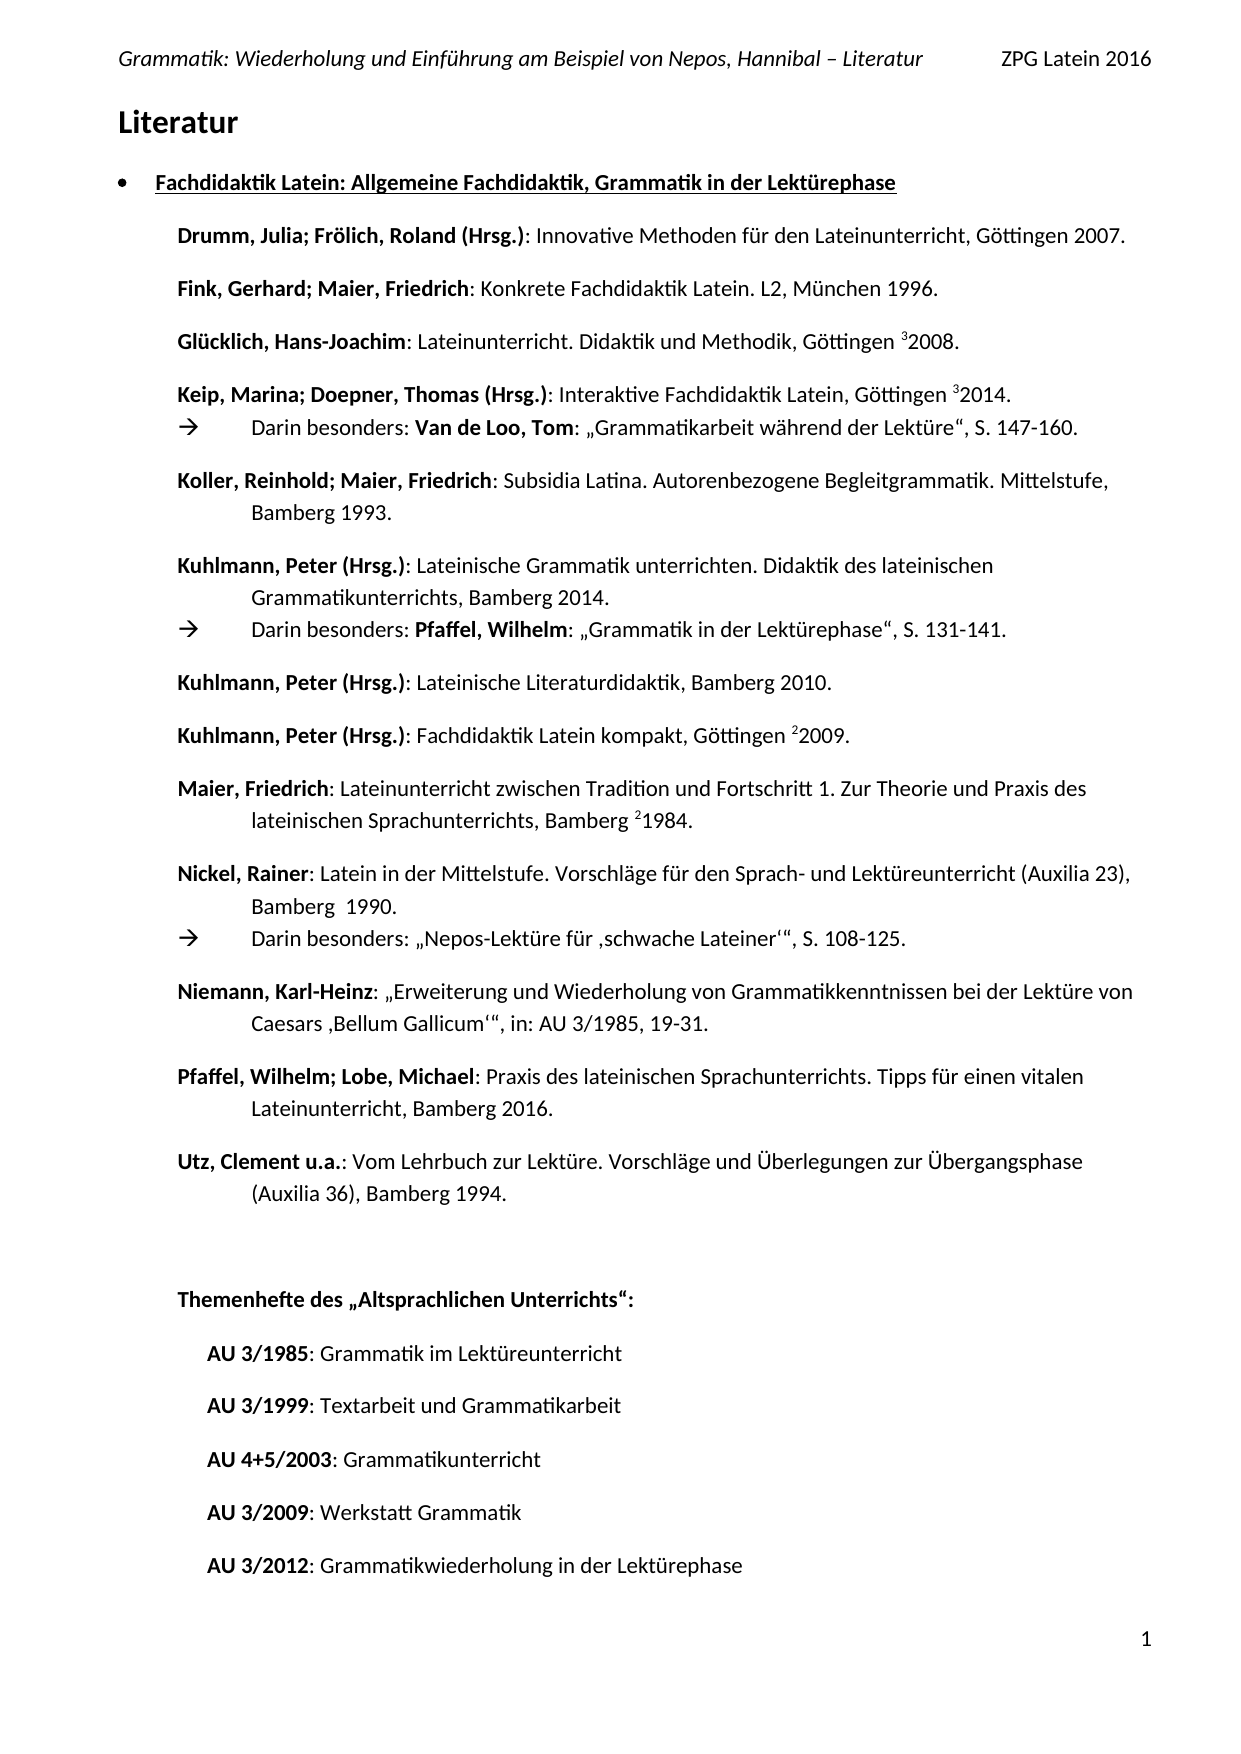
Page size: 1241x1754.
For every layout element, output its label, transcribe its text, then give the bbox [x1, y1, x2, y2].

text Utz, Clement u.a.: Vom Lehrbuch zur Lektüre. Vorschläge und Überlegungen zur Übergangsphase (Auxilia 36), Bamberg 1994. [177, 1147, 1152, 1208]
text Themenhefte des „Altsprachlichen Unterrichts“: [177, 1286, 1152, 1314]
list Darin besonders: Pfaffel, Wilhelm: „Grammatik in der Lektürephase“, S. 131-141. [177, 615, 1152, 643]
list Darin besonders: „Nepos-Lektüre für ,schwache Lateiner‘“, S. 108-125. [177, 924, 1152, 952]
text Maier, Friedrich: Lateinunterricht zwischen Tradition und Fortschritt 1. Zur Theorie und Praxis des lateinischen Sprachunterrichts, Bamberg 21984. [177, 774, 1152, 834]
text Koller, Reinhold; Maier, Friedrich: Subsidia Latina. Autorenbezogene Begleitgrammatik. Mittelstufe, Bamberg 1993. [177, 466, 1152, 526]
text AU 3/1999: Textarbeit und Grammatikarbeit [207, 1392, 1152, 1420]
text Keip, Marina; Doepner, Thomas (Hrsg.): Interaktive Fachdidaktik Latein, Göttingen 32014. [177, 381, 1152, 408]
text Glücklich, Hans-Joachim: Lateinunterricht. Didaktik und Methodik, Göttingen 32008. [177, 327, 1152, 356]
text Niemann, Karl-Heinz: „Erweiterung und Wiederholung von Grammatikkenntnissen bei der Lektüre von Caesars ,Bellum Gallicum‘“, in: AU 3/1985, 19-31. [177, 977, 1152, 1037]
list Darin besonders: Van de Loo, Tom: „Grammatikarbeit während der Lektüre“, S. 147-160. [177, 413, 1152, 441]
text Kuhlmann, Peter (Hrsg.): Lateinische Literaturdidaktik, Bamberg 2010. [177, 668, 1152, 696]
text Nickel, Rainer: Latein in der Mittelstufe. Vorschläge für den Sprach- und Lektüreunterricht (Auxilia 23), Bamberg 1990. [177, 859, 1152, 920]
text AU 3/2012: Grammatikwiederholung in der Lektürephase [207, 1551, 1152, 1579]
text AU 3/1985: Grammatik im Lektüreunterricht [207, 1339, 1152, 1367]
text AU 3/2009: Werkstatt Grammatik [207, 1498, 1152, 1526]
text Kuhlmann, Peter (Hrsg.): Fachdidaktik Latein kompakt, Göttingen 22009. [177, 721, 1152, 749]
list Fachdidaktik Latein: Allgemeine Fachdidaktik, Grammatik in der Lektürephase [118, 168, 1152, 196]
text Pfaffel, Wilhelm; Lobe, Michael: Praxis des lateinischen Sprachunterrichts. Tipps für einen vitalen Lateinunterricht, Bamberg 2016. [177, 1062, 1152, 1122]
text Kuhlmann, Peter (Hrsg.): Lateinische Grammatik unterrichten. Didaktik des lateinischen Grammatikunterrichts, Bamberg 2014. [177, 551, 1152, 611]
text Drumm, Julia; Frölich, Roland (Hrsg.): Innovative Methoden für den Lateinunterricht, Göttingen 2007. [177, 221, 1152, 249]
text Literatur [118, 101, 1152, 142]
text AU 4+5/2003: Grammatikunterricht [207, 1445, 1152, 1473]
text Fink, Gerhard; Maier, Friedrich: Konkrete Fachdidaktik Latein. L2, München 1996. [177, 274, 1152, 302]
